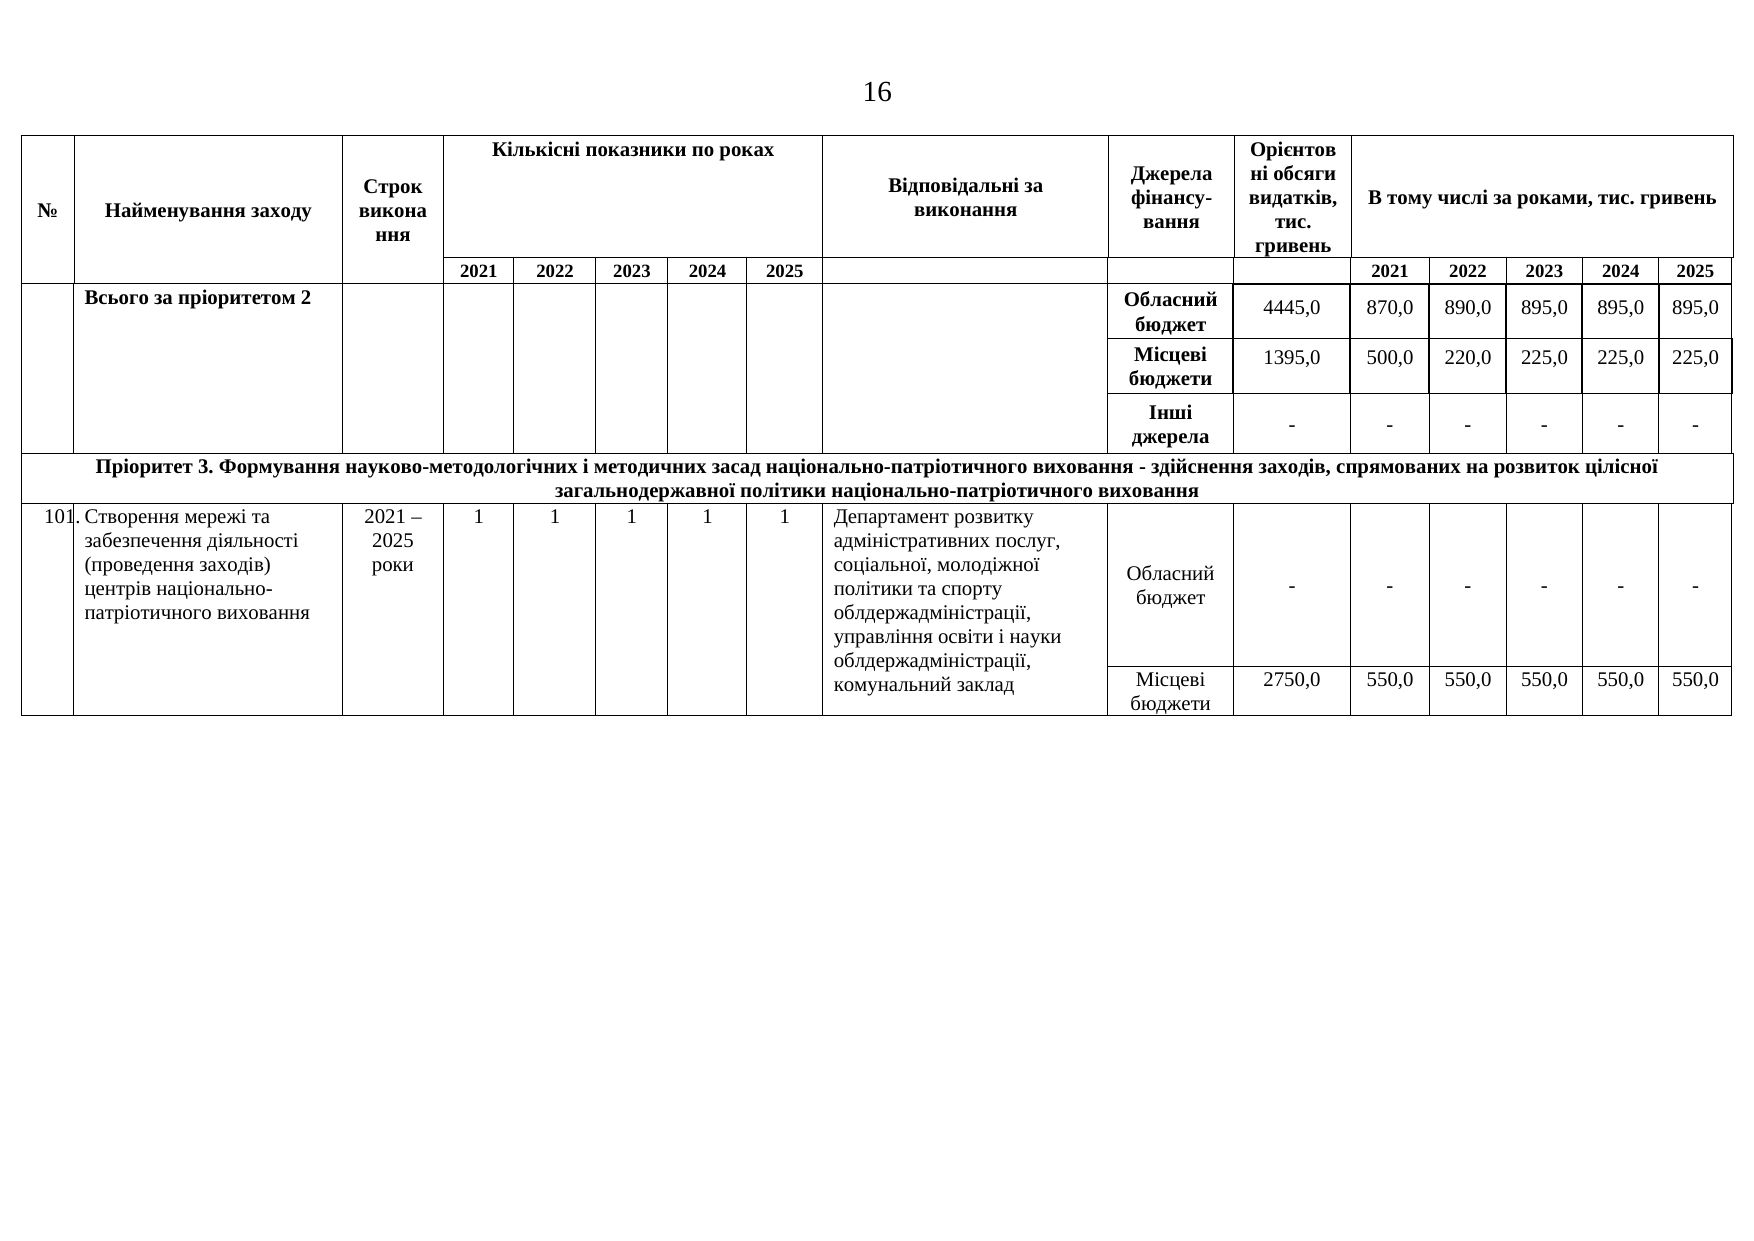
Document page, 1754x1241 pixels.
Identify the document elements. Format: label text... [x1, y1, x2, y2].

table_cell 1 [444, 504, 513, 715]
table_cell - [1659, 504, 1731, 666]
table_cell [823, 284, 1107, 453]
table_cell [1108, 258, 1233, 283]
table_cell 2024 [1583, 258, 1658, 283]
table_cell 2021 [1351, 258, 1429, 283]
table_cell 870,0 [1351, 285, 1428, 338]
table_cell 1395,0 [1234, 339, 1349, 393]
table_cell [22, 284, 73, 453]
table_cell 225,0 [1583, 339, 1658, 393]
table_cell 2023 [1507, 258, 1582, 283]
table_cell [823, 258, 1107, 283]
table_cell 1 [747, 504, 822, 715]
table_cell 895,0 [1583, 285, 1658, 338]
table_cell 2750,0 [1234, 667, 1350, 715]
table_cell 2025 [1659, 258, 1731, 283]
table_cell - [1659, 394, 1731, 453]
table_header № [22, 136, 74, 283]
table_cell 550,0 [1659, 667, 1731, 715]
table_cell 895,0 [1507, 285, 1581, 338]
table_cell Обласний бюджет [1108, 284, 1232, 338]
table_cell [22, 504, 73, 715]
table_cell 220,0 [1430, 339, 1505, 393]
table_cell 895,0 [1660, 285, 1731, 338]
table_cell 550,0 [1507, 667, 1582, 715]
table_cell - [1507, 504, 1582, 666]
table_cell 4445,0 [1234, 285, 1349, 338]
table_header Строк виконання [343, 136, 443, 283]
table_header Відповідальні за виконання [823, 136, 1108, 257]
table_cell Інші джерела [1108, 394, 1233, 453]
table_cell [747, 284, 822, 453]
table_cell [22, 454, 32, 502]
table_cell 2021 [444, 258, 513, 283]
table_cell 225,0 [1660, 339, 1731, 393]
table_cell - [1430, 504, 1506, 666]
table_cell Обласний бюджет [1108, 504, 1233, 666]
table_cell Місцеві бюджети [1108, 339, 1232, 393]
table_cell - [1507, 394, 1582, 453]
table_cell 550,0 [1583, 667, 1658, 715]
table_cell 1 [514, 504, 595, 715]
table_cell Всього за пріоритетом 2 [74, 284, 342, 453]
table_cell 2021 – 2025 роки [343, 504, 443, 715]
table_cell [668, 284, 746, 453]
table_cell 550,0 [1430, 667, 1506, 715]
table_cell 1 [596, 504, 667, 715]
table_cell 550,0 [1351, 667, 1429, 715]
table_cell 1 [668, 504, 746, 715]
table_cell [596, 284, 667, 453]
table_header Кількісні показники по роках [444, 136, 822, 257]
table_cell 2024 [668, 258, 746, 283]
table_cell 2022 [514, 258, 595, 283]
table_cell 890,0 [1430, 285, 1505, 338]
table_header В тому числі за роками, тис. гривень [1352, 136, 1733, 257]
table_cell [514, 284, 595, 453]
table_cell - [1583, 394, 1658, 453]
table_cell - [1234, 394, 1350, 453]
table_cell - [1351, 394, 1429, 453]
table_cell - [1430, 394, 1506, 453]
table_cell - [1351, 504, 1429, 666]
table_cell [343, 284, 443, 453]
table_cell 2025 [747, 258, 822, 283]
table_header Джерела фінансування [1109, 136, 1234, 257]
table_cell Департамент розвитку адміністративних послуг, соціальної, молодіжної політики та спорту облдержадміністрації, управління освіти і науки облдержадміністрації, комунальний заклад «Рівненський обласний молодіжний пластовий вишкільний центр» Рівненської обласної ради, дошкільний навчальний заклад «Здолбунівське вище професійно-технічне училище залізничного транспорту», комунальний заклад «Острозький обласний ліцей з посиленою військово-фізичною підготовкою імені Костянтина Івановича Острозького» Рівненської обласної ради, райдержадміністрації, виконавчі комітети сільських, селищних, міських рад територіальних громад [823, 504, 1107, 715]
table_cell [444, 284, 513, 453]
table_cell [1234, 258, 1350, 283]
table_cell 225,0 [1507, 339, 1581, 393]
table_header Найменування заходу [75, 136, 342, 283]
table_cell - [1583, 504, 1658, 666]
table_cell 2022 [1430, 258, 1506, 283]
table_cell 2023 [596, 258, 667, 283]
table_cell Створення мережі та забезпечення діяльності (проведення заходів) центрів національно-патріотичного виховання [74, 504, 342, 715]
table_cell 500,0 [1351, 339, 1428, 393]
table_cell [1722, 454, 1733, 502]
table_cell - [1234, 504, 1350, 666]
